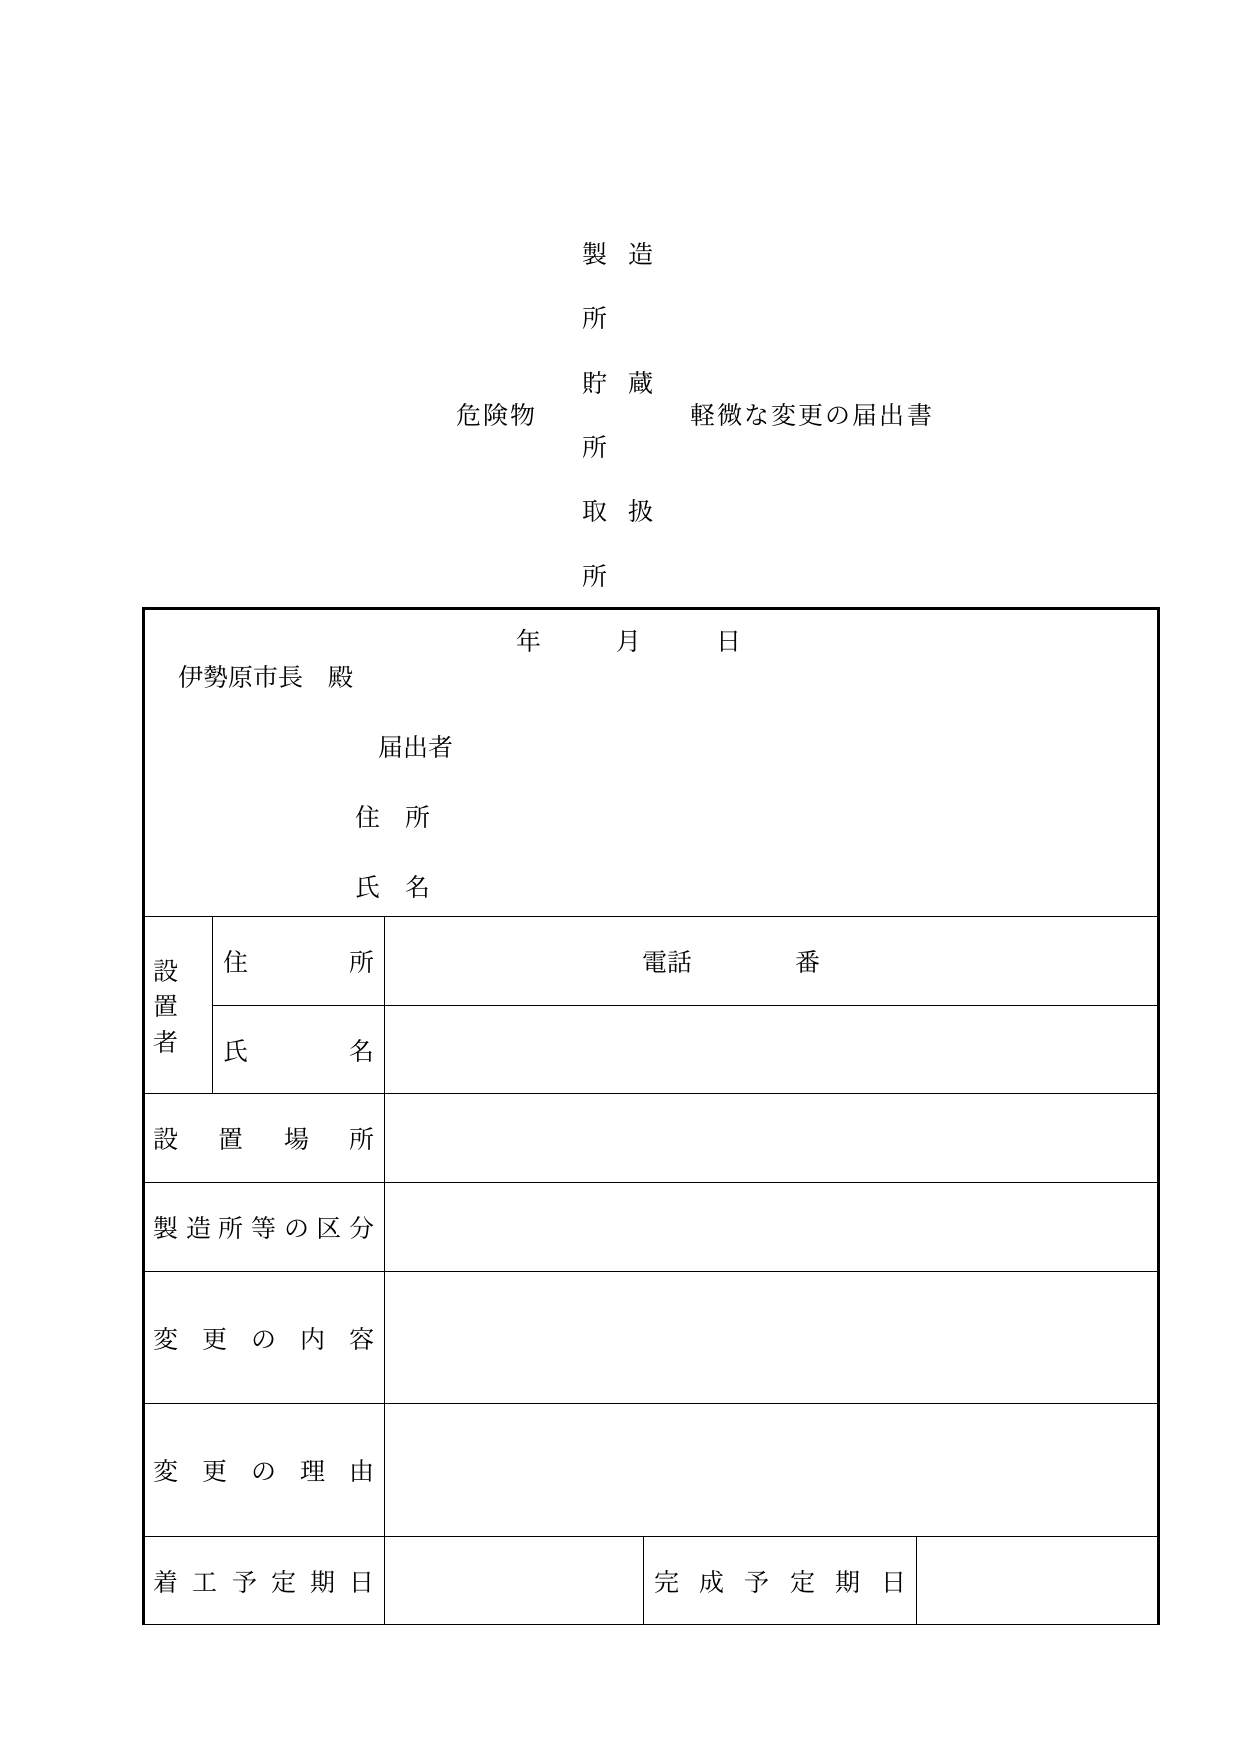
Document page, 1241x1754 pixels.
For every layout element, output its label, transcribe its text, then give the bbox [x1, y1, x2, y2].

table_cell [385, 1537, 643, 1624]
table_cell 変更の内容 [145, 1272, 384, 1403]
table_cell [385, 1006, 1157, 1093]
table_header 製造所 貯蔵所 取扱所 [548, 220, 666, 607]
table_cell 完成予定期日 [644, 1537, 916, 1624]
table_cell [917, 1537, 1157, 1624]
table_cell 電話 番 [385, 917, 1157, 1004]
table_cell 製造所等の区分 [145, 1183, 384, 1271]
table_header 軽微な変更の届出書 [666, 220, 1158, 607]
table_cell 着工予定期日 [145, 1537, 384, 1624]
table_cell 設 置 者 [145, 917, 212, 1093]
table_header 危険物 [143, 220, 547, 607]
table_cell [385, 1183, 1157, 1271]
table_cell 変更の理由 [145, 1404, 384, 1536]
table_cell 氏名 [213, 1006, 384, 1093]
table_cell [385, 1404, 1157, 1536]
table_cell 住所 [213, 917, 384, 1004]
table_cell 設置場所 [145, 1094, 384, 1182]
table_cell 年 月 日 伊勢原市長 殿 届出者 住 所 氏 名 [145, 610, 1157, 916]
table_cell [385, 1094, 1157, 1182]
table_cell [385, 1272, 1157, 1403]
